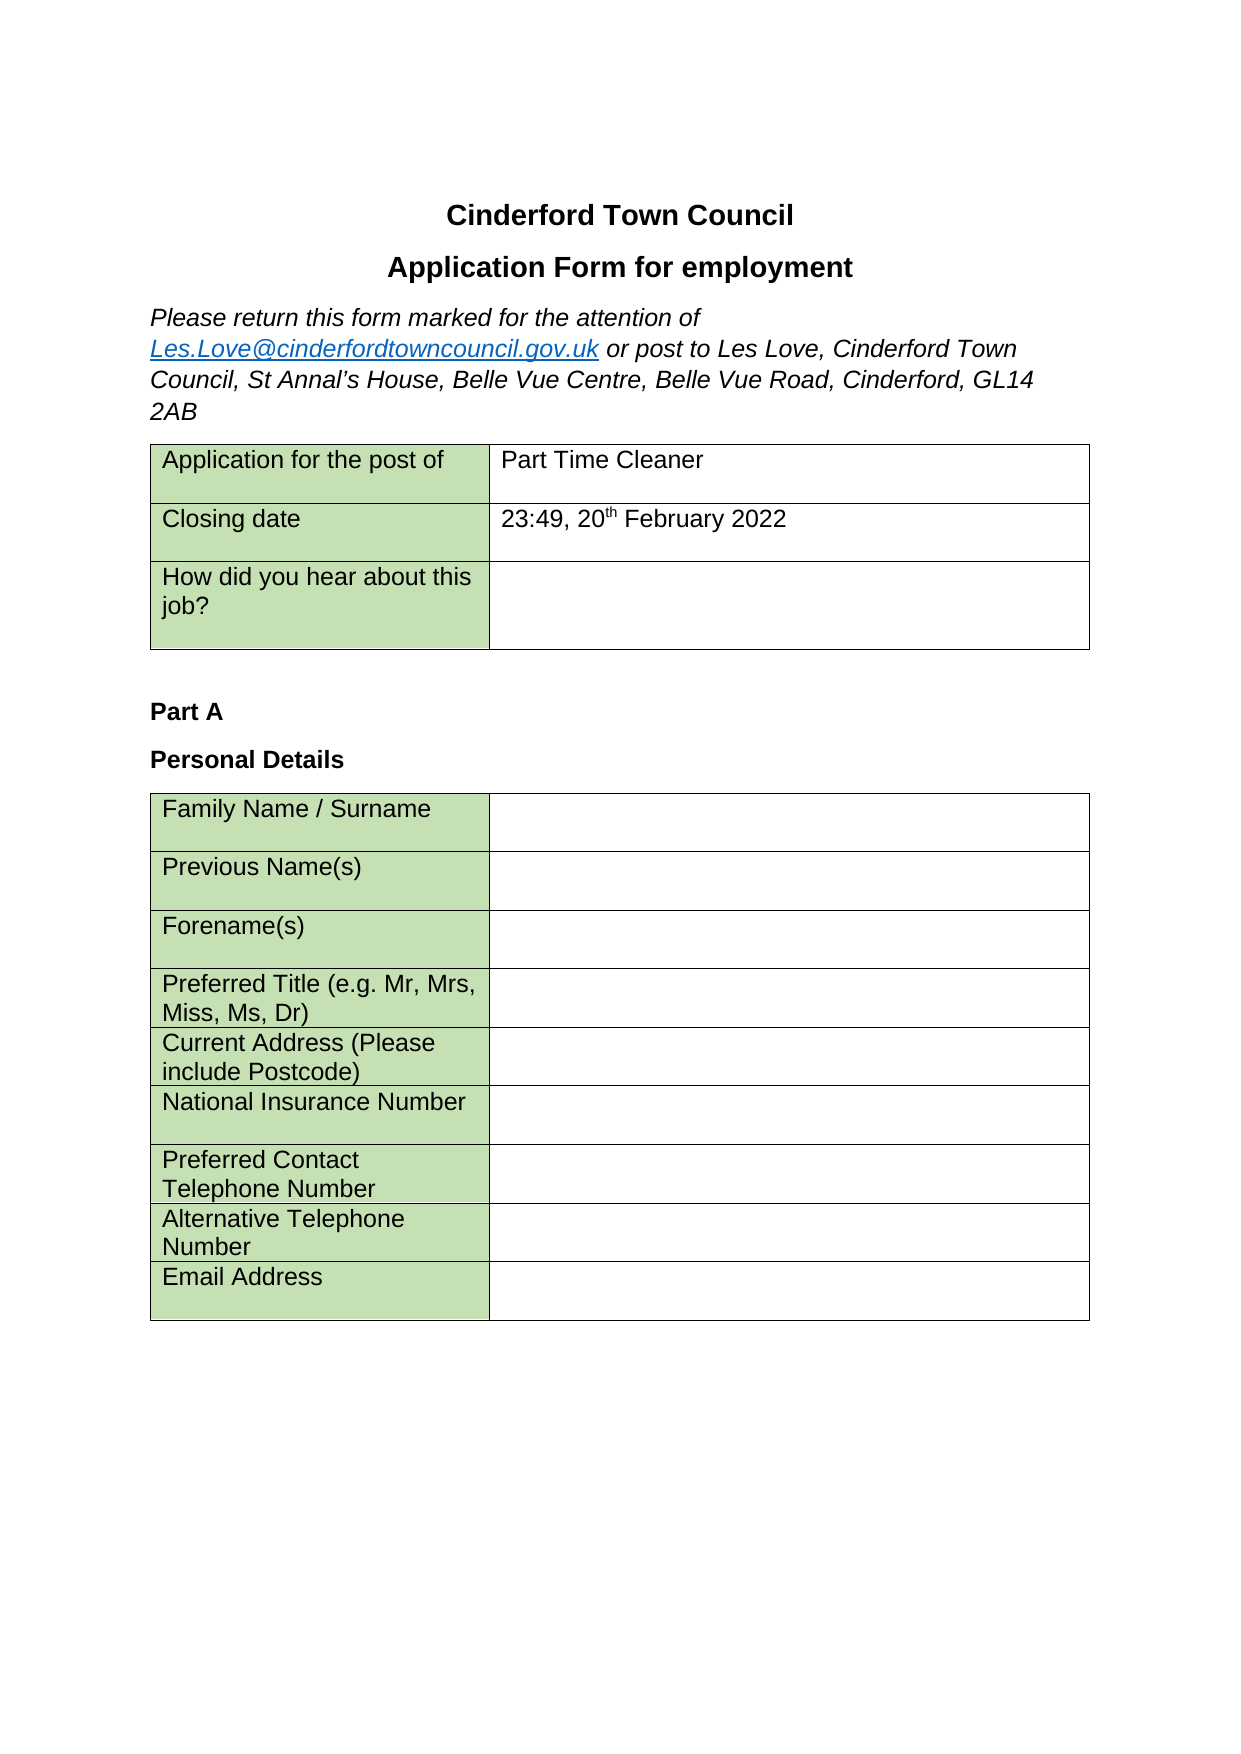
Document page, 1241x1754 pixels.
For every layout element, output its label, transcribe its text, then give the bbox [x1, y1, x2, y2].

table_cell Closing date [151, 504, 489, 561]
table_cell [490, 1262, 1089, 1319]
table_header Family Name / Surname [151, 794, 489, 851]
table_cell National Insurance Number [151, 1086, 489, 1144]
table_cell Alternative Telephone Number [151, 1204, 489, 1261]
table_header Application for the post of [151, 445, 489, 503]
table_cell Previous Name(s) [151, 852, 489, 910]
text Application Form for employment [150, 251, 1090, 284]
text Cinderford Town Council [150, 198, 1090, 231]
table_header Part Time Cleaner [490, 445, 1089, 503]
table_cell How did you hear about this job? [151, 562, 489, 648]
table_cell Email Address [151, 1262, 489, 1319]
table_cell [490, 1086, 1089, 1144]
table_cell [490, 562, 1089, 648]
table_cell Preferred Title (e.g. Mr, Mrs, Miss, Ms, Dr) [151, 969, 489, 1027]
table_cell [490, 1204, 1089, 1261]
text Part A [150, 697, 1090, 726]
text Please return this form marked for the attention of Les.Love@cinderfordtowncouncil.gov.uk or post to Les Love, Cinderford Town Council, St Annal’s House, Belle Vue Centre, Belle Vue Road, Cinderford, GL14 2AB [150, 303, 1090, 425]
table_cell [490, 969, 1089, 1027]
table_cell [490, 1145, 1089, 1202]
table_cell Current Address (Please include Postcode) [151, 1028, 489, 1085]
text Personal Details [150, 745, 1090, 774]
table_header [490, 794, 1089, 851]
table_cell Preferred Contact Telephone Number [151, 1145, 489, 1202]
table_cell Forename(s) [151, 911, 489, 968]
table_cell [490, 852, 1089, 910]
table_cell 23:49, 20th February 2022 [490, 504, 1089, 561]
table_cell [490, 911, 1089, 968]
table_cell [490, 1028, 1089, 1085]
